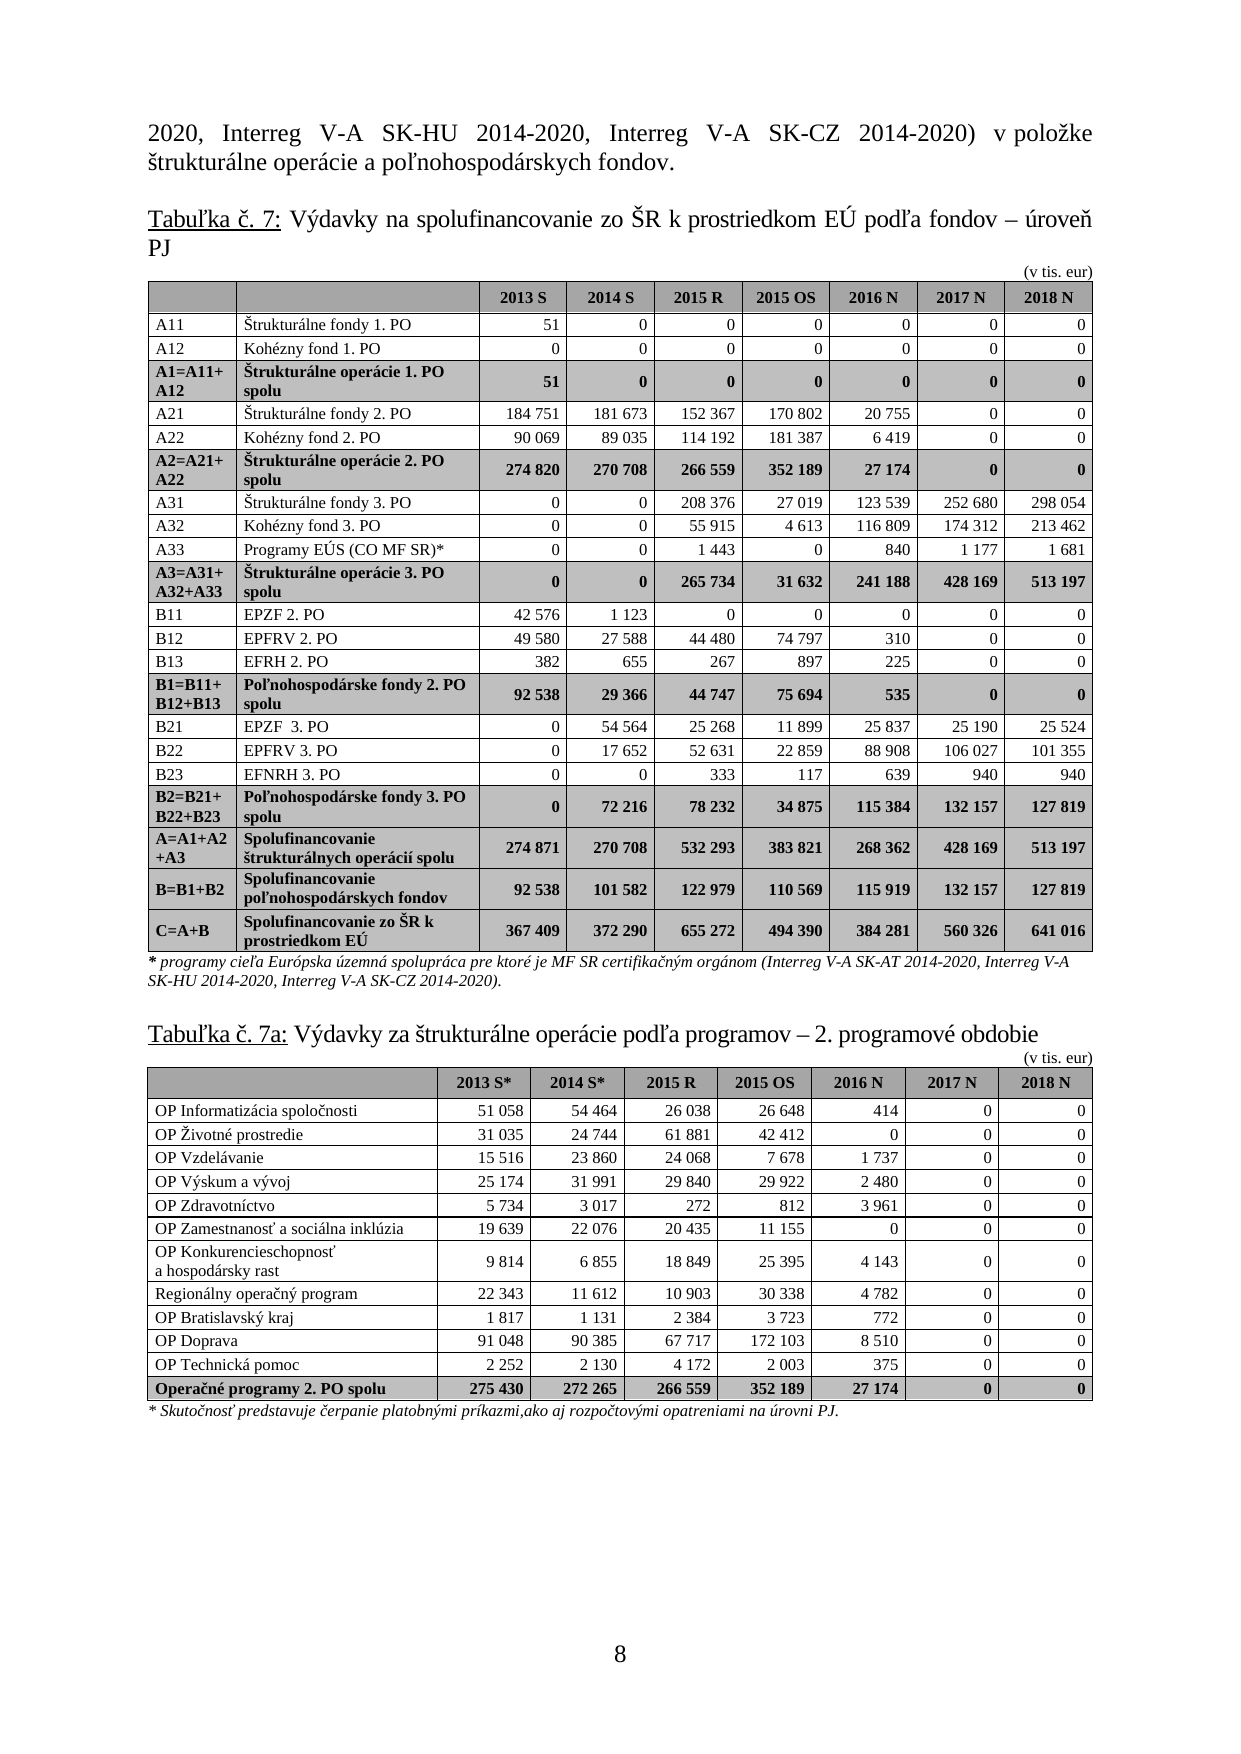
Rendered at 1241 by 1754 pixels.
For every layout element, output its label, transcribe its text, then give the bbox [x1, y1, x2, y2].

table_cell A12 [149, 337, 236, 360]
table_cell 0 [567, 538, 654, 561]
table_cell OP Zdravotníctvo [148, 1194, 437, 1216]
table_cell 0 [567, 562, 654, 602]
table_cell 0 [743, 603, 829, 626]
table_cell 75 694 [743, 674, 829, 714]
table_cell 0 [830, 361, 917, 401]
table_cell 0 [743, 538, 829, 561]
table_cell 181 387 [743, 426, 829, 448]
table_cell A33 [149, 538, 236, 561]
table_cell A1=A11+A12 [149, 361, 236, 401]
table_cell 2 003 [718, 1353, 811, 1376]
table_cell 34 875 [743, 786, 829, 827]
table_cell A3=A31+A32+A33 [149, 562, 236, 602]
table_cell 25 174 [438, 1170, 530, 1193]
table_cell 90 385 [531, 1330, 624, 1352]
table_cell 42 576 [480, 603, 566, 626]
table_cell 241 188 [830, 562, 917, 602]
table_cell 172 103 [718, 1330, 811, 1352]
table_cell 0 [999, 1123, 1092, 1145]
table_cell 0 [743, 337, 829, 360]
table_cell 0 [480, 715, 566, 738]
table_cell 122 979 [655, 869, 742, 909]
table_cell 0 [999, 1218, 1092, 1240]
table_header 2015 R [655, 282, 742, 312]
table_cell 92 538 [480, 674, 566, 714]
table_cell 31 035 [438, 1123, 530, 1145]
table_cell 7 678 [718, 1146, 811, 1169]
table_cell 0 [812, 1218, 905, 1240]
table_cell 532 293 [655, 828, 742, 868]
table_cell 1 681 [1005, 538, 1092, 561]
table_cell 0 [906, 1194, 998, 1216]
table_cell 123 539 [830, 491, 917, 513]
table_cell 639 [830, 763, 917, 785]
table_cell 29 366 [567, 674, 654, 714]
table_cell 11 612 [531, 1282, 624, 1305]
table_cell 0 [743, 361, 829, 401]
table_cell 367 409 [480, 910, 566, 951]
table_cell 372 290 [567, 910, 654, 951]
table_cell Kohézny fond 3. PO [237, 515, 479, 537]
table_cell A32 [149, 515, 236, 537]
table_cell 115 384 [830, 786, 917, 827]
table_header [149, 282, 236, 312]
table_cell 2 130 [531, 1353, 624, 1376]
table_cell 0 [567, 337, 654, 360]
table_cell 0 [655, 337, 742, 360]
table_cell 0 [918, 402, 1004, 425]
table_cell 270 708 [567, 450, 654, 490]
table_cell 27 174 [830, 450, 917, 490]
table_cell 494 390 [743, 910, 829, 951]
table_cell 310 [830, 627, 917, 649]
table_cell 272 [625, 1194, 717, 1216]
table_cell 23 860 [531, 1146, 624, 1169]
table_cell 184 751 [480, 402, 566, 425]
table_cell B23 [149, 763, 236, 785]
table_header 2015 R [625, 1068, 717, 1098]
table_cell 0 [918, 361, 1004, 401]
table_cell EFNRH 3. PO [237, 763, 479, 785]
table_cell 268 362 [830, 828, 917, 868]
table_cell A2=A21+A22 [149, 450, 236, 490]
text Tabuľka č. 7: Výdavky na spolufinancovanie zo ŠR k prostriedkom EÚ podľa fondov – úroveň PJ [148, 204, 1093, 262]
table_cell 0 [906, 1123, 998, 1145]
table_cell 0 [655, 361, 742, 401]
table_cell 641 016 [1005, 910, 1092, 951]
table_cell 15 516 [438, 1146, 530, 1169]
table_header 2016 N [830, 282, 917, 312]
table_cell 30 338 [718, 1282, 811, 1305]
table_cell 0 [480, 538, 566, 561]
table_cell 51 058 [438, 1099, 530, 1122]
table_cell 1 131 [531, 1306, 624, 1328]
table_cell B1=B11+B12+B13 [149, 674, 236, 714]
table_cell 812 [718, 1194, 811, 1216]
table_cell 0 [999, 1170, 1092, 1193]
table_cell Štrukturálne operácie 3. PO spolu [237, 562, 479, 602]
table_cell Štrukturálne operácie 1. PO spolu [237, 361, 479, 401]
table_cell 22 859 [743, 739, 829, 762]
table_cell 1 817 [438, 1306, 530, 1328]
table_cell 0 [830, 603, 917, 626]
table_cell 1 443 [655, 538, 742, 561]
table_cell OP Technická pomoc [148, 1353, 437, 1376]
table_cell 772 [812, 1306, 905, 1328]
table_header 2015 OS [718, 1068, 811, 1098]
table_cell 110 569 [743, 869, 829, 909]
table_cell 54 464 [531, 1099, 624, 1122]
table_cell 26 038 [625, 1099, 717, 1122]
table_cell 0 [906, 1241, 998, 1281]
table_cell 22 343 [438, 1282, 530, 1305]
table_cell 11 899 [743, 715, 829, 738]
table_cell 11 155 [718, 1218, 811, 1240]
table_cell 0 [480, 515, 566, 537]
table_cell B=B1+B2 [149, 869, 236, 909]
table_cell 101 582 [567, 869, 654, 909]
table_cell 0 [918, 650, 1004, 673]
table_cell 0 [567, 361, 654, 401]
table_cell 270 708 [567, 828, 654, 868]
table_cell A22 [149, 426, 236, 448]
table_cell 0 [999, 1099, 1092, 1122]
table_cell 0 [1005, 450, 1092, 490]
table_cell 0 [918, 674, 1004, 714]
table_cell 6 855 [531, 1241, 624, 1281]
table_cell OP Informatizácia spoločnosti [148, 1099, 437, 1122]
table_cell 17 652 [567, 739, 654, 762]
table_cell 44 747 [655, 674, 742, 714]
table_cell Štrukturálne fondy 3. PO [237, 491, 479, 513]
text (v tis. eur) [148, 1048, 1093, 1067]
table_cell 0 [1005, 402, 1092, 425]
table_cell 352 189 [718, 1377, 811, 1399]
table_cell 0 [999, 1241, 1092, 1281]
table_cell 44 480 [655, 627, 742, 649]
table_cell A11 [149, 314, 236, 336]
table_cell OP Vzdelávanie [148, 1146, 437, 1169]
table_cell B22 [149, 739, 236, 762]
table_cell Štrukturálne fondy 2. PO [237, 402, 479, 425]
table_cell OP Doprava [148, 1330, 437, 1352]
table_cell 106 027 [918, 739, 1004, 762]
table_cell A=A1+A2+A3 [149, 828, 236, 868]
table_cell 0 [918, 603, 1004, 626]
table_cell 0 [1005, 426, 1092, 448]
text * Skutočnosť predstavuje čerpanie platobnými príkazmi,ako aj rozpočtovými opatreniami na úrovni PJ. [148, 1401, 1093, 1420]
table_cell Poľnohospodárske fondy 3. PO spolu [237, 786, 479, 827]
table_cell Spolufinancovanie zo ŠR k prostriedkom EÚ [237, 910, 479, 951]
table_header 2014 S* [531, 1068, 624, 1098]
table_cell 181 673 [567, 402, 654, 425]
table_cell 8 510 [812, 1330, 905, 1352]
table_cell 225 [830, 650, 917, 673]
table_cell 132 157 [918, 786, 1004, 827]
table_cell 265 734 [655, 562, 742, 602]
table_cell 352 189 [743, 450, 829, 490]
table_cell 0 [906, 1282, 998, 1305]
table_cell Regionálny operačný program [148, 1282, 437, 1305]
text Tabuľka č. 7a: Výdavky za štrukturálne operácie podľa programov – 2. programové obdobie [148, 1019, 1093, 1048]
table_cell 25 190 [918, 715, 1004, 738]
table_cell 25 268 [655, 715, 742, 738]
table_cell 897 [743, 650, 829, 673]
table_cell 384 281 [830, 910, 917, 951]
table_cell 3 961 [812, 1194, 905, 1216]
table_cell 0 [999, 1306, 1092, 1328]
table_cell EPZF 2. PO [237, 603, 479, 626]
table_cell 0 [567, 314, 654, 336]
table_cell 24 744 [531, 1123, 624, 1145]
table_cell 414 [812, 1099, 905, 1122]
table_header 2018 N [999, 1068, 1092, 1098]
table_cell 655 [567, 650, 654, 673]
table_cell B2=B21+B22+B23 [149, 786, 236, 827]
table_cell 114 192 [655, 426, 742, 448]
table_cell 127 819 [1005, 869, 1092, 909]
table_cell 0 [655, 603, 742, 626]
table_cell 0 [906, 1218, 998, 1240]
table_cell Spolufinancovanie štrukturálnych operácií spolu [237, 828, 479, 868]
table_cell 6 419 [830, 426, 917, 448]
table_cell 115 919 [830, 869, 917, 909]
table_cell 54 564 [567, 715, 654, 738]
table_cell 61 881 [625, 1123, 717, 1145]
table_cell 0 [906, 1146, 998, 1169]
table_cell 152 367 [655, 402, 742, 425]
table_cell Poľnohospodárske fondy 2. PO spolu [237, 674, 479, 714]
table_cell 89 035 [567, 426, 654, 448]
table_cell B13 [149, 650, 236, 673]
table_cell 0 [480, 786, 566, 827]
table_cell 29 922 [718, 1170, 811, 1193]
table_header 2017 N [918, 282, 1004, 312]
table_cell 25 395 [718, 1241, 811, 1281]
table_cell 78 232 [655, 786, 742, 827]
table_cell 0 [812, 1123, 905, 1145]
table_cell 31 991 [531, 1170, 624, 1193]
table_cell 20 755 [830, 402, 917, 425]
table_header 2017 N [906, 1068, 998, 1098]
table_cell 0 [906, 1353, 998, 1376]
table_cell 0 [480, 491, 566, 513]
table_cell 840 [830, 538, 917, 561]
table_cell 383 821 [743, 828, 829, 868]
table_cell 0 [567, 515, 654, 537]
table_cell 2 480 [812, 1170, 905, 1193]
table_cell 55 915 [655, 515, 742, 537]
table_cell 428 169 [918, 828, 1004, 868]
table_cell 560 326 [918, 910, 1004, 951]
table_cell 174 312 [918, 515, 1004, 537]
table_cell B11 [149, 603, 236, 626]
table_cell 74 797 [743, 627, 829, 649]
table_cell Spolufinancovanie poľnohospodárskych fondov spolu [237, 869, 479, 909]
table_cell 20 435 [625, 1218, 717, 1240]
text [148, 118, 1093, 176]
text * programy cieľa Európska územná spolupráca pre ktoré je MF SR certifikačným orgánom (Interreg V-A SK-AT 2014-2020, Interreg V-A SK-HU 2014-2020, Interreg V-A SK-CZ 2014-2020). [148, 952, 1093, 990]
table_cell 513 197 [1005, 828, 1092, 868]
table_cell 0 [1005, 314, 1092, 336]
table_cell 3 017 [531, 1194, 624, 1216]
table_cell 24 068 [625, 1146, 717, 1169]
table_cell 208 376 [655, 491, 742, 513]
table_cell 513 197 [1005, 562, 1092, 602]
table_cell 91 048 [438, 1330, 530, 1352]
table_cell 0 [906, 1170, 998, 1193]
table_cell 5 734 [438, 1194, 530, 1216]
table_cell 51 [480, 314, 566, 336]
table_cell OP Životné prostredie [148, 1123, 437, 1145]
table_cell 0 [480, 763, 566, 785]
table_cell 22 076 [531, 1218, 624, 1240]
table_header 2016 N [812, 1068, 905, 1098]
table_cell 117 [743, 763, 829, 785]
table_cell EPFRV 2. PO [237, 627, 479, 649]
table_cell A21 [149, 402, 236, 425]
table_cell 298 054 [1005, 491, 1092, 513]
table_cell Kohézny fond 2. PO [237, 426, 479, 448]
table_cell 19 639 [438, 1218, 530, 1240]
table_cell 0 [918, 426, 1004, 448]
table_cell 29 840 [625, 1170, 717, 1193]
table_cell EFRH 2. PO [237, 650, 479, 673]
table_cell 266 559 [655, 450, 742, 490]
table_cell B21 [149, 715, 236, 738]
table_cell EPFRV 3. PO [237, 739, 479, 762]
table_header 2013 S [480, 282, 566, 312]
table_cell 0 [918, 314, 1004, 336]
table_cell 170 802 [743, 402, 829, 425]
table_cell EPZF 3. PO [237, 715, 479, 738]
table_cell 428 169 [918, 562, 1004, 602]
table_cell 2 384 [625, 1306, 717, 1328]
table_cell 0 [918, 450, 1004, 490]
table_cell 0 [918, 627, 1004, 649]
table_cell 0 [1005, 337, 1092, 360]
table_cell 940 [918, 763, 1004, 785]
table_header [148, 1068, 437, 1098]
table_cell 51 [480, 361, 566, 401]
table_cell 0 [999, 1194, 1092, 1216]
table_cell 267 [655, 650, 742, 673]
table_cell 272 265 [531, 1377, 624, 1399]
table_cell 127 819 [1005, 786, 1092, 827]
table_cell 116 809 [830, 515, 917, 537]
table_cell 274 820 [480, 450, 566, 490]
table_cell Programy EÚS (CO MF SR)* [237, 538, 479, 561]
table_cell 0 [480, 562, 566, 602]
table_cell OP Výskum a vývoj [148, 1170, 437, 1193]
table_cell 88 908 [830, 739, 917, 762]
table_cell 27 019 [743, 491, 829, 513]
table_cell 0 [918, 337, 1004, 360]
table_cell 0 [830, 337, 917, 360]
table_cell 0 [743, 314, 829, 336]
table_cell 0 [906, 1330, 998, 1352]
table_cell 213 462 [1005, 515, 1092, 537]
table_cell 25 837 [830, 715, 917, 738]
table_cell 0 [906, 1306, 998, 1328]
table_cell 4 613 [743, 515, 829, 537]
table_cell 90 069 [480, 426, 566, 448]
table_header [237, 282, 479, 312]
table_cell 0 [906, 1099, 998, 1122]
table_cell 3 723 [718, 1306, 811, 1328]
table_cell 0 [999, 1330, 1092, 1352]
table_cell 101 355 [1005, 739, 1092, 762]
table_header 2015 OS [743, 282, 829, 312]
table_cell OP Zamestnanosť a sociálna inklúzia [148, 1218, 437, 1240]
table_cell 0 [830, 314, 917, 336]
table_cell 18 849 [625, 1241, 717, 1281]
table_cell 4 782 [812, 1282, 905, 1305]
table_cell 52 631 [655, 739, 742, 762]
table_cell 132 157 [918, 869, 1004, 909]
table_cell 31 632 [743, 562, 829, 602]
table_cell 72 216 [567, 786, 654, 827]
table_cell 0 [480, 739, 566, 762]
table_cell 0 [1005, 627, 1092, 649]
table_cell 1 177 [918, 538, 1004, 561]
table_header 2018 N [1005, 282, 1092, 312]
table_cell 1 737 [812, 1146, 905, 1169]
table_cell 25 524 [1005, 715, 1092, 738]
table_cell 382 [480, 650, 566, 673]
table_cell Operačné programy 2. PO spolu [148, 1377, 437, 1399]
table_cell 49 580 [480, 627, 566, 649]
table_cell 0 [567, 491, 654, 513]
table_cell 266 559 [625, 1377, 717, 1399]
table_cell 2 252 [438, 1353, 530, 1376]
table_cell 4 172 [625, 1353, 717, 1376]
table_cell 42 412 [718, 1123, 811, 1145]
table_cell 92 538 [480, 869, 566, 909]
table_cell 333 [655, 763, 742, 785]
table_cell Kohézny fond 1. PO [237, 337, 479, 360]
table_cell 0 [1005, 650, 1092, 673]
table_cell Štrukturálne operácie 2. PO spolu [237, 450, 479, 490]
table_cell 535 [830, 674, 917, 714]
table_cell 0 [655, 314, 742, 336]
table_cell 4 143 [812, 1241, 905, 1281]
table_cell 0 [906, 1377, 998, 1399]
table_cell 275 430 [438, 1377, 530, 1399]
table_cell 0 [1005, 674, 1092, 714]
table_cell 27 174 [812, 1377, 905, 1399]
table_cell 0 [999, 1282, 1092, 1305]
text (v tis. eur) [148, 262, 1093, 281]
table_cell 26 648 [718, 1099, 811, 1122]
table_header 2014 S [567, 282, 654, 312]
table_cell 375 [812, 1353, 905, 1376]
table_cell 67 717 [625, 1330, 717, 1352]
table_cell 0 [999, 1377, 1092, 1399]
table_cell Štrukturálne fondy 1. PO [237, 314, 479, 336]
table_cell C=A+B [149, 910, 236, 951]
table_cell 0 [1005, 603, 1092, 626]
table_cell 9 814 [438, 1241, 530, 1281]
table_cell 0 [1005, 361, 1092, 401]
table_header 2013 S* [438, 1068, 530, 1098]
table_cell 940 [1005, 763, 1092, 785]
table_cell 27 588 [567, 627, 654, 649]
table_cell 0 [567, 763, 654, 785]
table_cell 252 680 [918, 491, 1004, 513]
table_cell 274 871 [480, 828, 566, 868]
table_cell 0 [999, 1353, 1092, 1376]
table_cell 0 [480, 337, 566, 360]
table_cell 10 903 [625, 1282, 717, 1305]
table_cell 0 [999, 1146, 1092, 1169]
table_cell B12 [149, 627, 236, 649]
table_cell 655 272 [655, 910, 742, 951]
table_cell OP Bratislavský kraj [148, 1306, 437, 1328]
table_cell A31 [149, 491, 236, 513]
table_cell OP Konkurencieschopnosť a hospodársky rast [148, 1241, 437, 1281]
table_cell 1 123 [567, 603, 654, 626]
